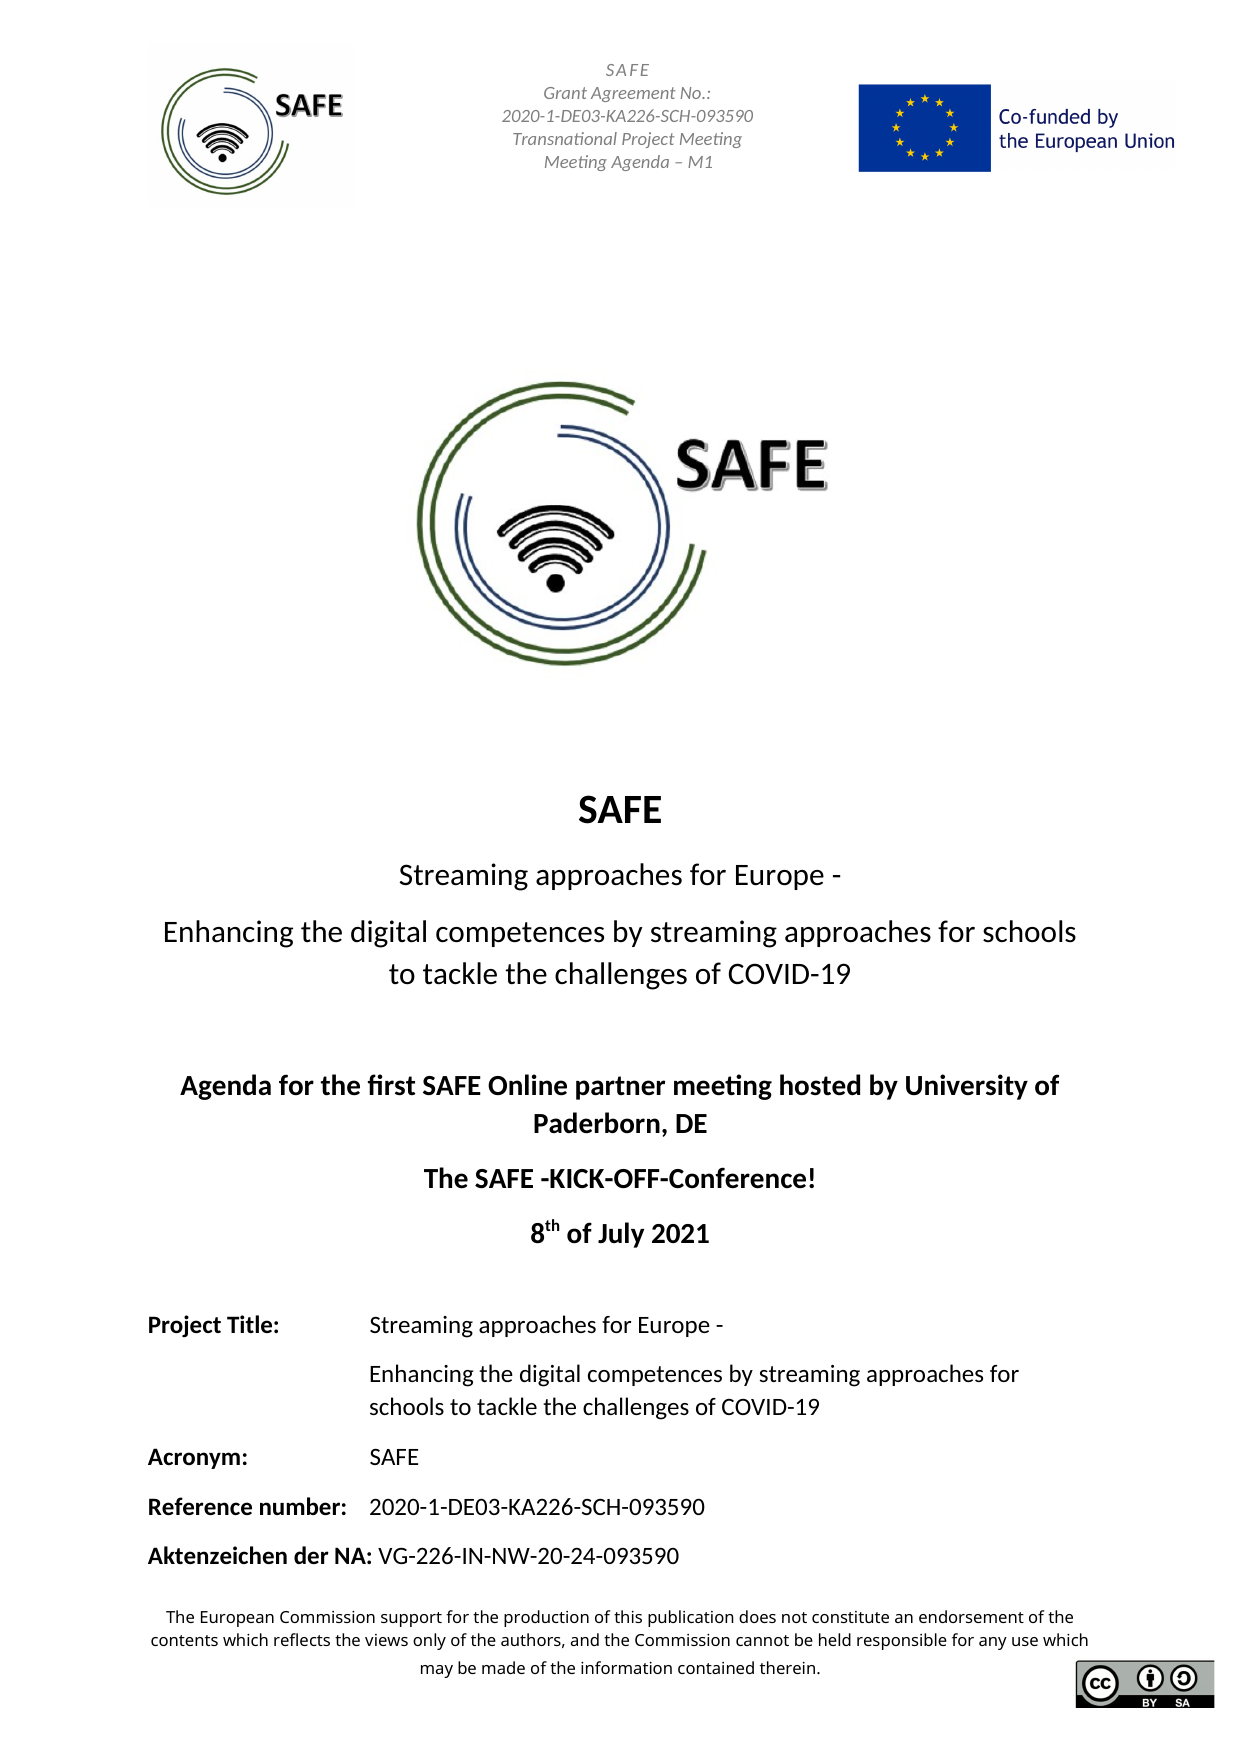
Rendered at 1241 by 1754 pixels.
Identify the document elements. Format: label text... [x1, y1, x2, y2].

text The SAFE -KICK-OFF-Conference! [148, 1160, 1092, 1196]
text Agenda for the first SAFE Online partner meeting hosted by University of Paderborn, DE [148, 1067, 1092, 1141]
text Acronym: SAFE [148, 1441, 1092, 1472]
text Enhancing the digital competences by streaming approaches for schools to tackle the challenges of COVID-19 [148, 913, 1092, 992]
text Reference number: 2020-1-DE03-KA226-SCH-093590 [148, 1491, 1092, 1521]
picture [147, 43, 355, 207]
text Streaming approaches for Europe - [148, 855, 1092, 893]
picture [856, 81, 1178, 172]
text 8th of July 2021 [148, 1215, 1092, 1251]
text Project Title: Streaming approaches for Europe - [148, 1309, 1092, 1339]
text Enhancing the digital competences by streaming approaches for schools to tackle the challenges of COVID-19 [369, 1358, 1092, 1422]
picture [386, 325, 855, 693]
text SAFE [148, 783, 1092, 834]
text Aktenzeichen der NA: VG-226-IN-NW-20-24-093590 [148, 1540, 1092, 1571]
picture [1073, 1657, 1215, 1708]
